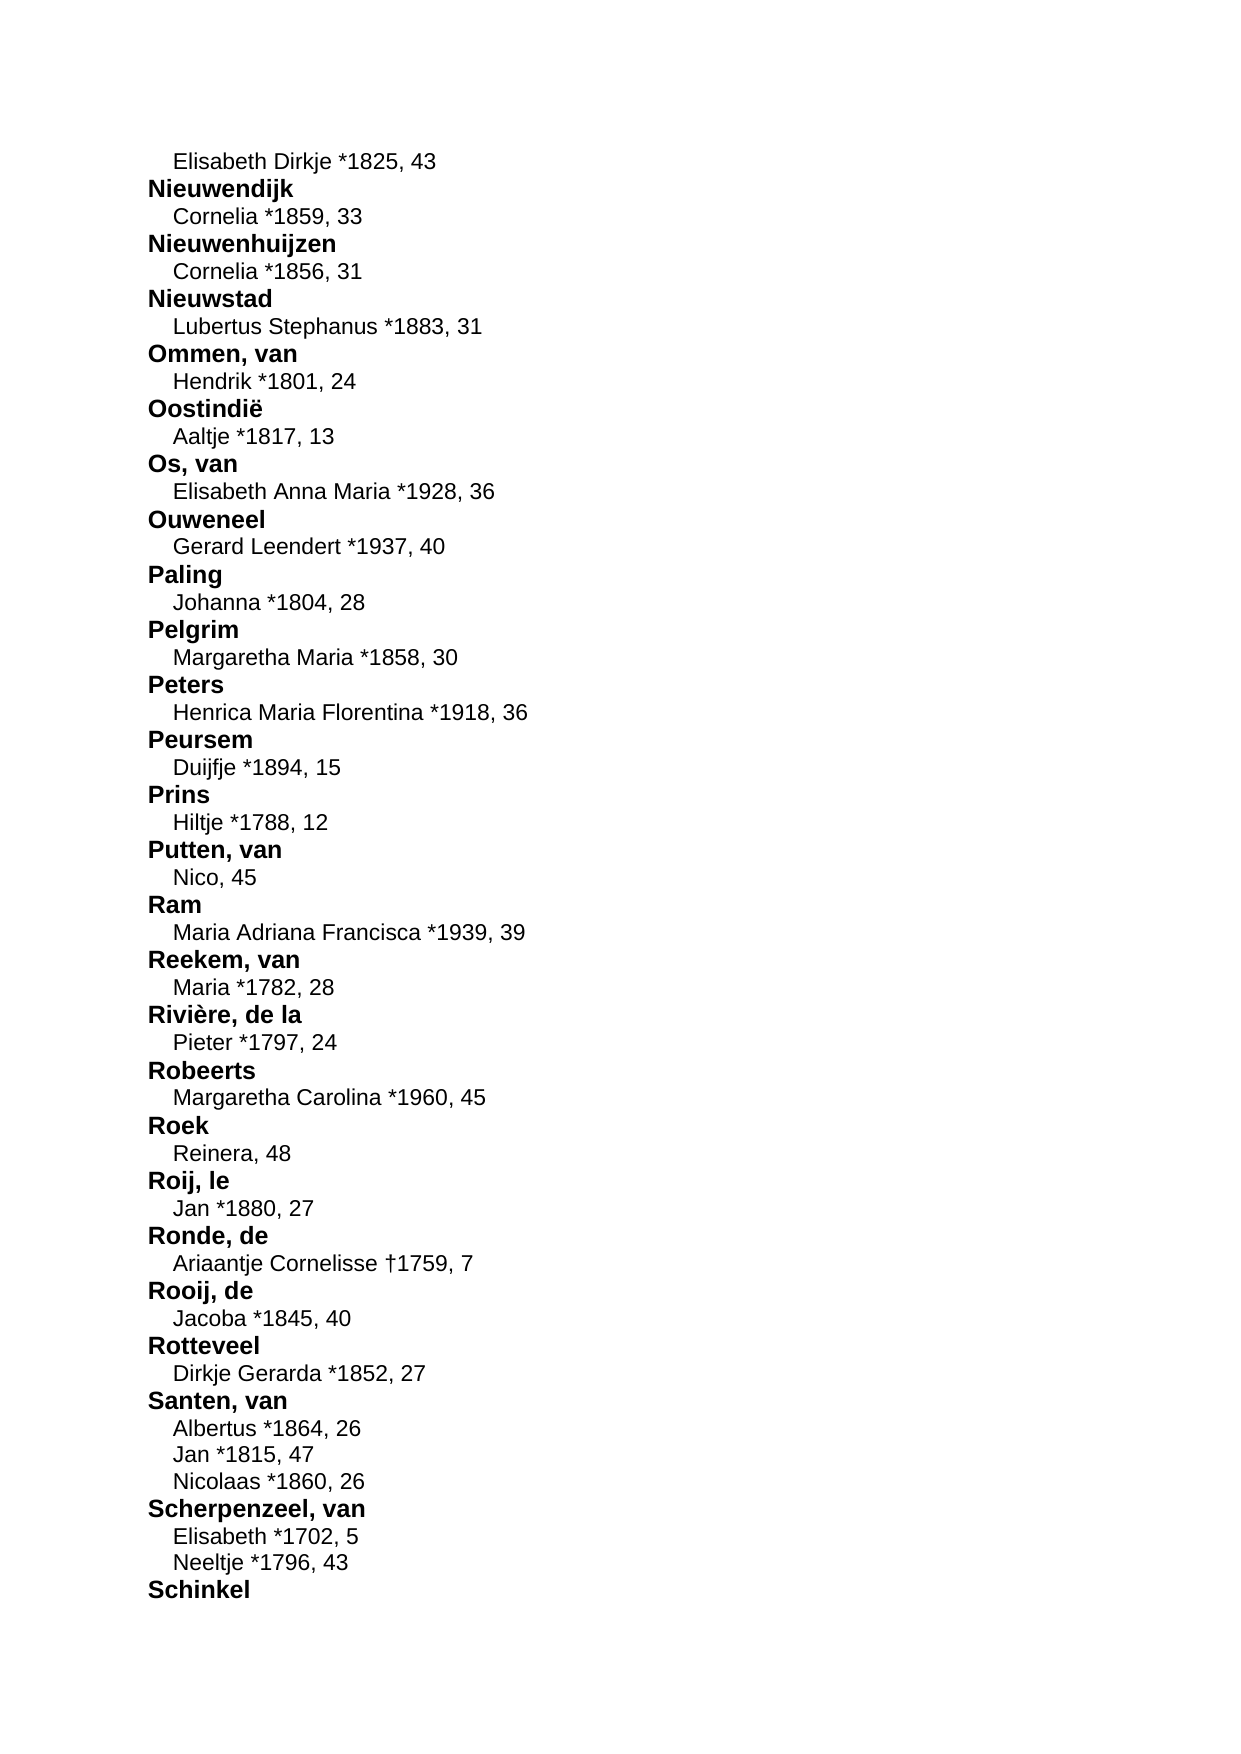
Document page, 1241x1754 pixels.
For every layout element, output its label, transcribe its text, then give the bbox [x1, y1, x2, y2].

text Nieuwendijk [148, 174, 1093, 203]
text Robeerts [148, 1056, 1093, 1084]
text Gerard Leendert *1937, 40 [173, 533, 1093, 560]
text Ram [148, 890, 1093, 919]
text Cornelia *1856, 31 [173, 258, 1093, 284]
text Os, van [148, 449, 1093, 478]
text Ronde, de [148, 1221, 1093, 1250]
text Nicolaas *1860, 26 [173, 1468, 1093, 1494]
text Elisabeth Anna Maria *1928, 36 [173, 478, 1093, 504]
text Rivière, de la [148, 1001, 1093, 1029]
text Albertus *1864, 26 [173, 1415, 1093, 1441]
text Neeltje *1796, 43 [173, 1549, 1093, 1576]
text Nieuwenhuijzen [148, 229, 1093, 258]
text Pieter *1797, 24 [173, 1029, 1093, 1056]
text Duijfje *1894, 15 [173, 754, 1093, 780]
text Ommen, van [148, 339, 1093, 368]
text Elisabeth Dirkje *1825, 43 [173, 148, 1093, 174]
text Putten, van [148, 835, 1093, 864]
text Prins [148, 780, 1093, 809]
text Rotteveel [148, 1331, 1093, 1360]
text Jacoba *1845, 40 [173, 1305, 1093, 1331]
text Johanna *1804, 28 [173, 588, 1093, 615]
text Reekem, van [148, 945, 1093, 974]
text Ouweneel [148, 504, 1093, 533]
text Dirkje Gerarda *1852, 27 [173, 1360, 1093, 1386]
text Margaretha Maria *1858, 30 [173, 643, 1093, 670]
text Nieuwstad [148, 284, 1093, 313]
text Roek [148, 1111, 1093, 1139]
text Paling [148, 560, 1093, 588]
text Lubertus Stephanus *1883, 31 [173, 313, 1093, 339]
text Margaretha Carolina *1960, 45 [173, 1084, 1093, 1111]
text Peters [148, 670, 1093, 699]
text Elisabeth *1702, 5 [173, 1523, 1093, 1549]
text Santen, van [148, 1386, 1093, 1415]
text Jan *1880, 27 [173, 1194, 1093, 1221]
text Cornelia *1859, 33 [173, 203, 1093, 229]
text Oostindië [148, 394, 1093, 423]
text Peursem [148, 725, 1093, 754]
text Schinkel [148, 1576, 1093, 1604]
text Rooij, de [148, 1276, 1093, 1305]
text Maria *1782, 28 [173, 974, 1093, 1001]
text Henrica Maria Florentina *1918, 36 [173, 699, 1093, 725]
text Hiltje *1788, 12 [173, 809, 1093, 835]
text Maria Adriana Francisca *1939, 39 [173, 919, 1093, 945]
text Pelgrim [148, 615, 1093, 643]
text Aaltje *1817, 13 [173, 423, 1093, 449]
text Ariaantje Cornelisse †1759, 7 [173, 1250, 1093, 1276]
text Roij, le [148, 1166, 1093, 1194]
text Nico, 45 [173, 864, 1093, 890]
text Hendrik *1801, 24 [173, 368, 1093, 394]
text Scherpenzeel, van [148, 1494, 1093, 1523]
text Reinera, 48 [173, 1139, 1093, 1166]
text Jan *1815, 47 [173, 1441, 1093, 1468]
